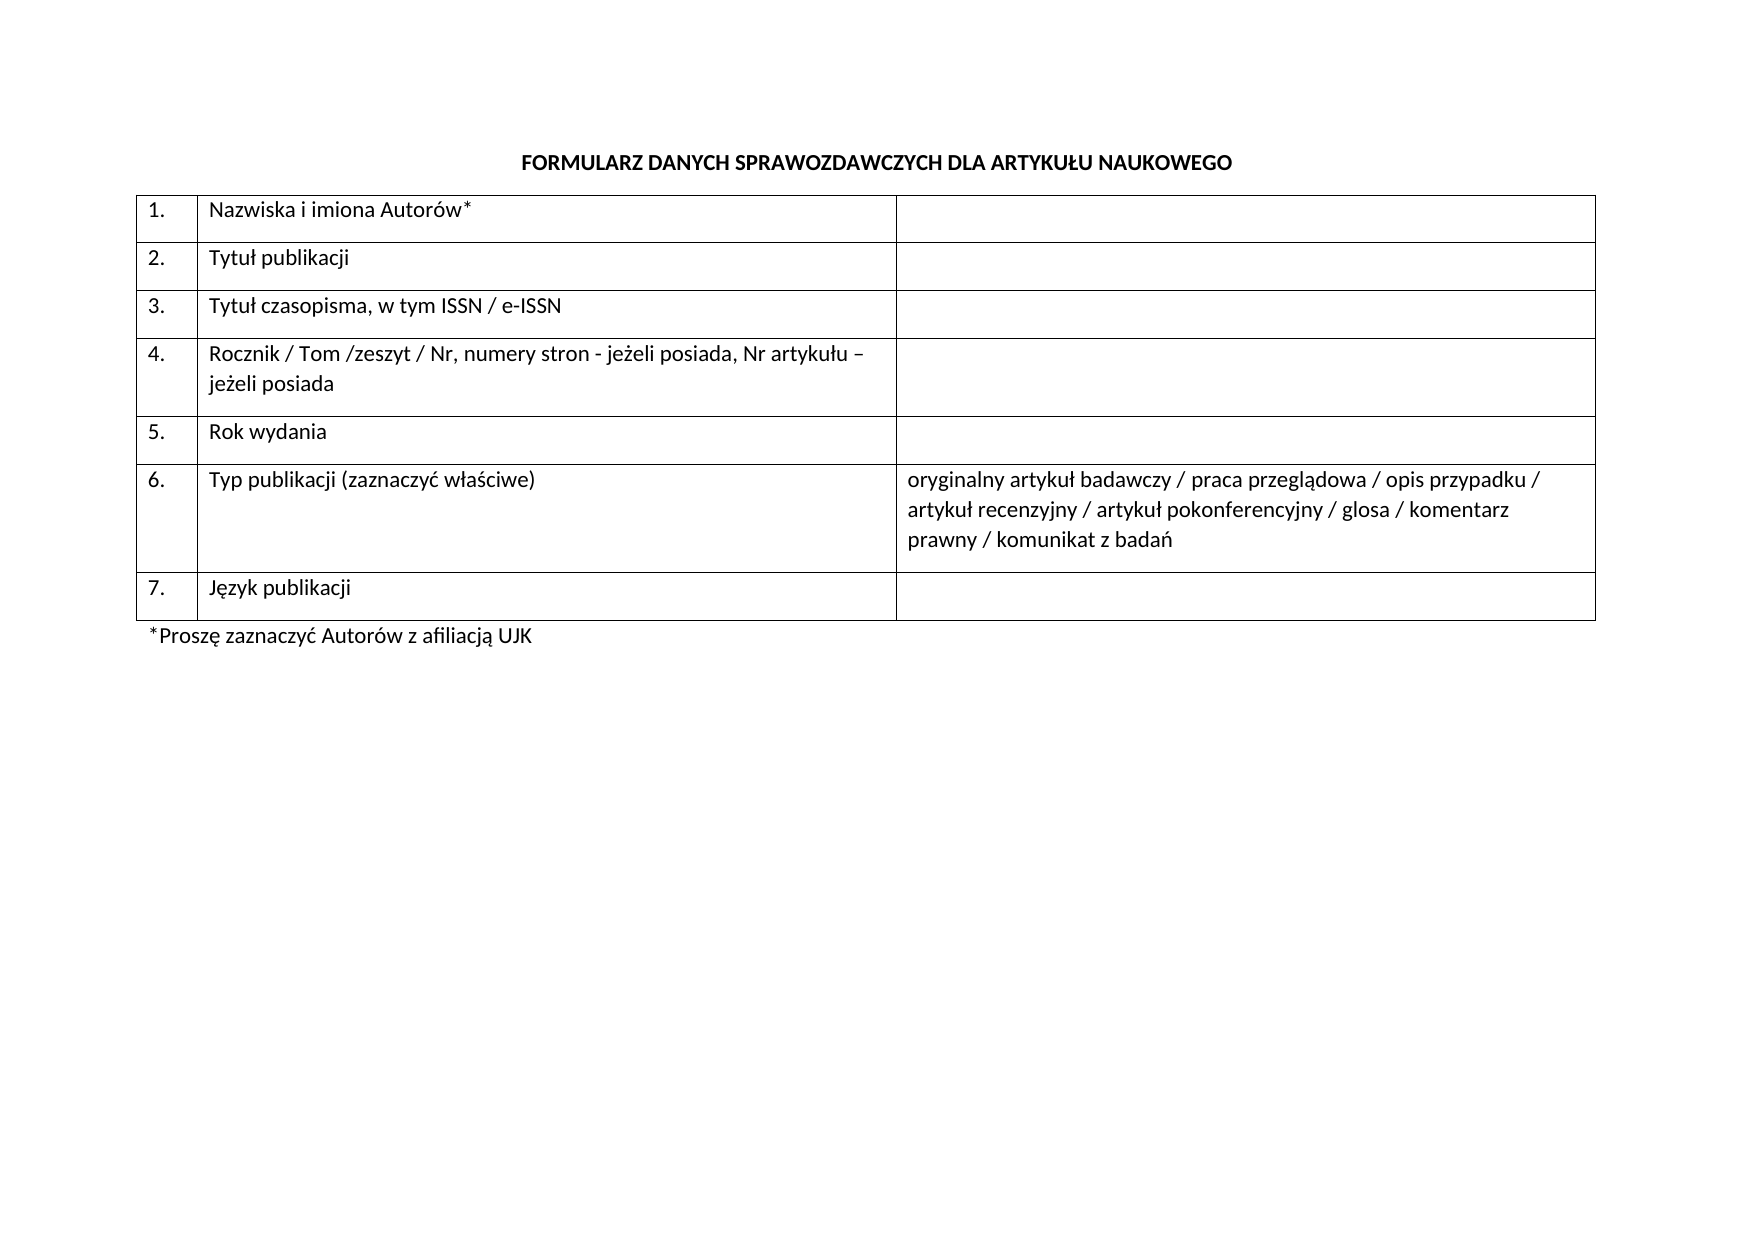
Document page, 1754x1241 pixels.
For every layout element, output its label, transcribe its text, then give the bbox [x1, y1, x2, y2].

table_cell Język publikacji [198, 573, 896, 620]
table_cell [137, 573, 197, 620]
table_cell [897, 573, 1595, 620]
table_header [897, 196, 1595, 242]
table_cell Typ publikacji (zaznaczyć właściwe) [198, 465, 896, 572]
table_cell [137, 417, 197, 464]
table_cell [897, 339, 1595, 416]
table_header Nazwiska i imiona Autorów* [198, 196, 896, 242]
table_cell Tytuł publikacji [198, 243, 896, 290]
text FORMULARZ DANYCH SPRAWOZDAWCZYCH DLA ARTYKUŁU NAUKOWEGO [148, 148, 1606, 176]
table_cell [897, 417, 1595, 464]
table_cell [137, 465, 197, 572]
table_cell [137, 291, 197, 338]
table_cell [137, 339, 197, 416]
table_cell Tytuł czasopisma, w tym ISSN / e-ISSN [198, 291, 896, 338]
table_cell [897, 243, 1595, 290]
table_cell Rocznik / Tom /zeszyt / Nr, numery stron - jeżeli posiada, Nr artykułu – jeżeli posiada [198, 339, 896, 416]
table_cell [897, 291, 1595, 338]
table_cell Rok wydania [198, 417, 896, 464]
text *Proszę zaznaczyć Autorów z afiliacją UJK [148, 621, 1606, 649]
table_cell [137, 243, 197, 290]
table_header [137, 196, 197, 242]
table_cell oryginalny artykuł badawczy / praca przeglądowa / opis przypadku / artykuł recenzyjny / artykuł pokonferencyjny / glosa / komentarz prawny / komunikat z badań [897, 465, 1595, 572]
